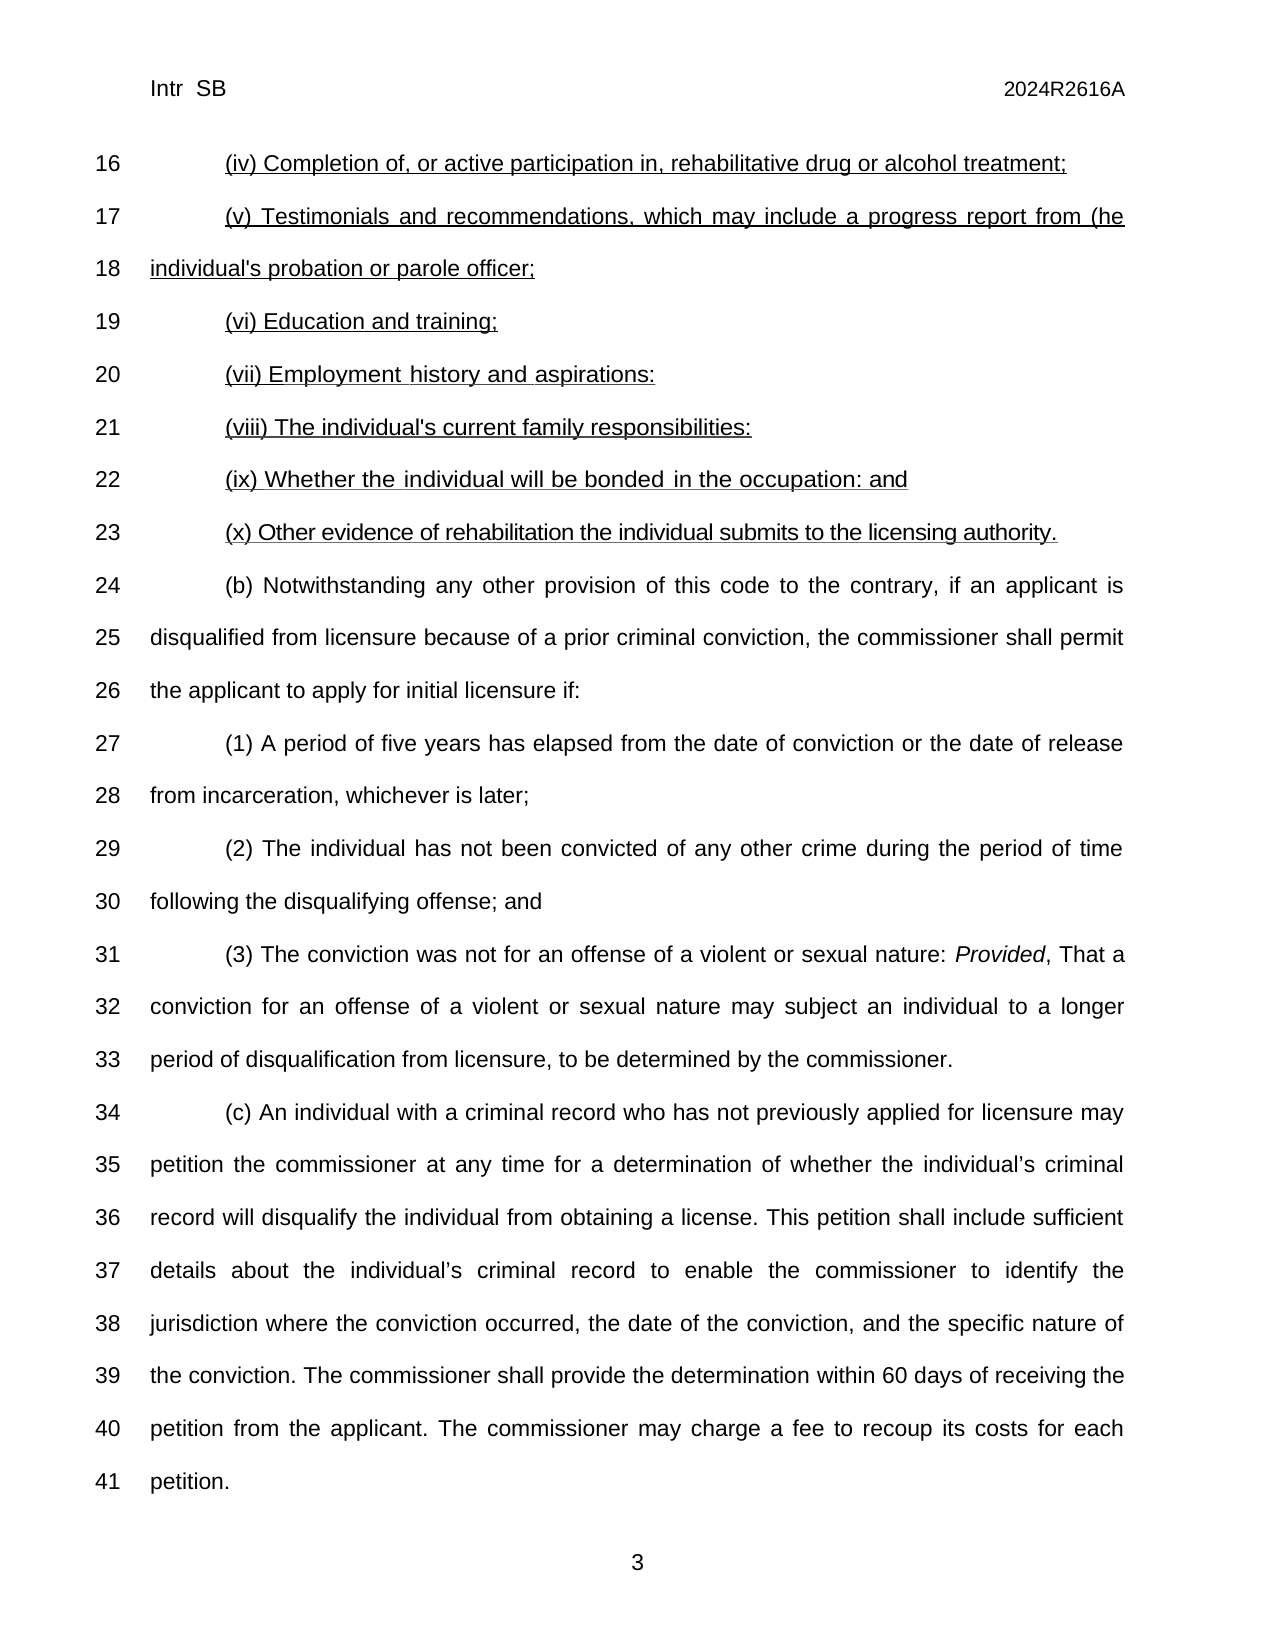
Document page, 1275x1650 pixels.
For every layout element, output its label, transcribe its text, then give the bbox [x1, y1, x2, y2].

text (iv) Completion of, or active participation in, rehabilitative drug or alcohol treatment; [150, 150, 1125, 176]
text (vii) Employment history and aspirations: [150, 361, 1125, 387]
text (3) The conviction was not for an offense of a violent or sexual nature: Provided, That a conviction for an offense of a violent or sexual nature may subject an individual to a longer period of disqualification from licensure, to be determined by the commissioner. [150, 941, 1125, 1072]
text (viii) The individual's current family responsibilities: [150, 413, 1125, 440]
text (b) Notwithstanding any other provision of this code to the contrary, if an applicant is disqualified from licensure because of a prior criminal conviction, the commissioner shall permit the applicant to apply for initial licensure if: [150, 572, 1125, 703]
text (vi) Education and training; [150, 308, 1125, 334]
text (ix) Whether the individual will be bonded in the occupation: and [150, 466, 1125, 493]
text (x) Other evidence of rehabilitation the individual submits to the licensing authority. [150, 519, 1125, 545]
text (2) The individual has not been convicted of any other crime during the period of time following the disqualifying offense; and [150, 835, 1125, 914]
text (c) An individual with a criminal record who has not previously applied for licensure may petition the commissioner at any time for a determination of whether the individual’s criminal record will disqualify the individual from obtaining a license. This petition shall include sufficient details about the individual’s criminal record to enable the commissioner to identify the jurisdiction where the conviction occurred, the date of the conviction, and the specific nature of the conviction. The commissioner shall provide the determination within 60 days of receiving the petition from the applicant. The commissioner may charge a fee to recoup its costs for each petition. [150, 1099, 1125, 1494]
text (v) Testimonials and recommendations, which may include a progress report from (he individual's probation or parole officer; [150, 203, 1125, 282]
text (1) A period of five years has elapsed from the date of conviction or the date of release from incarceration, whichever is later; [150, 730, 1125, 809]
